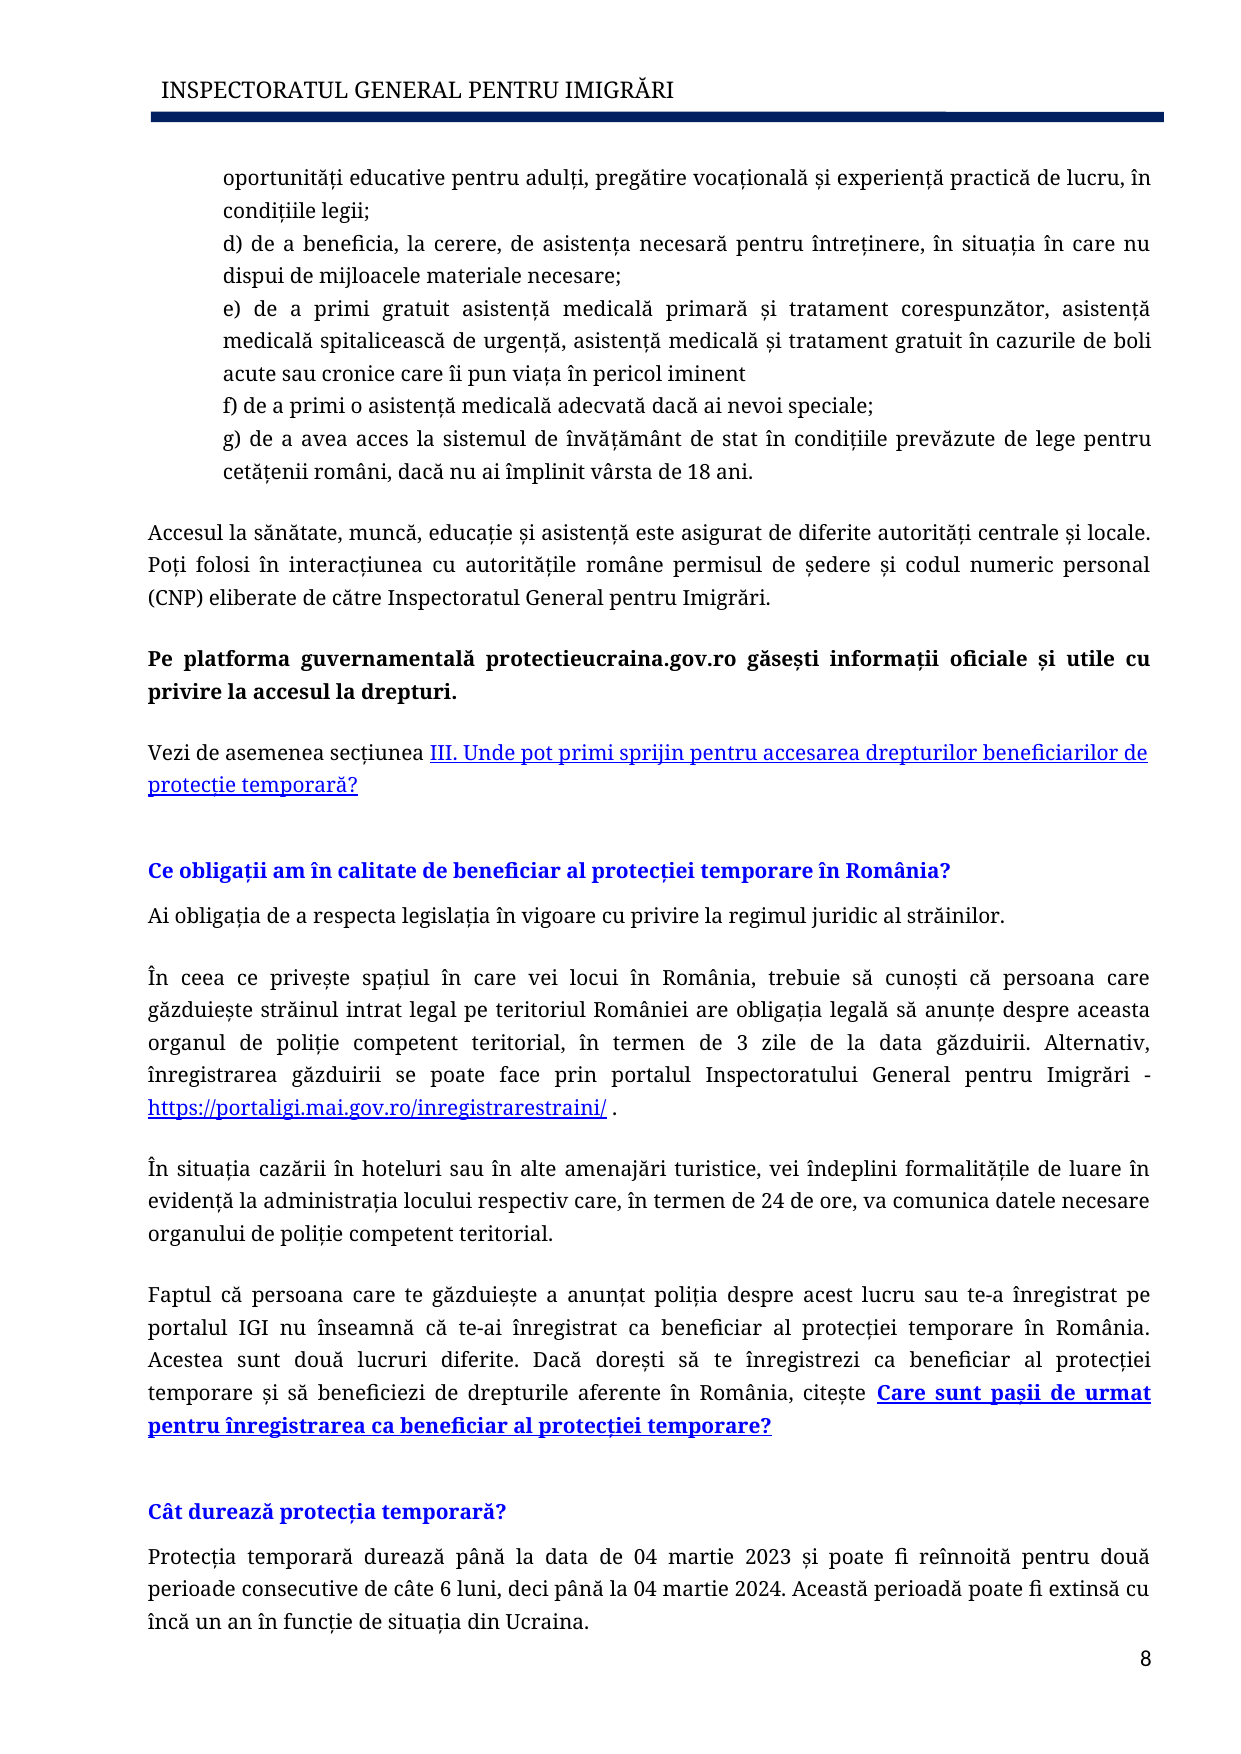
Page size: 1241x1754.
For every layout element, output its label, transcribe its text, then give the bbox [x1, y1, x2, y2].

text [223, 163, 1152, 224]
text În situația cazării în hoteluri sau în alte amenajări turistice, vei îndeplini formalitățile de luare în evidență la administrația locului respectiv care, în termen de 24 de ore, va comunica datele necesare organului de poliție competent teritorial. [148, 1154, 1152, 1248]
text g) de a avea acces la sistemul de învăţământ de stat în condiţiile prevăzute de lege pentru cetăţenii români, dacă nu ai împlinit vârsta de 18 ani. [223, 424, 1152, 485]
text f) de a primi o asistenţă medicală adecvată dacă ai nevoi speciale; [223, 392, 1152, 420]
text Protecția temporară durează până la data de 04 martie 2023 și poate fi reînnoită pentru două perioade consecutive de câte 6 luni, deci până la 04 martie 2024. Această perioadă poate fi extinsă cu încă un an în funcție de situația din Ucraina. [148, 1542, 1152, 1636]
text În ceea ce privește spațiul în care vei locui în România, trebuie să cunoști că persoana care găzduiește străinul intrat legal pe teritoriul României are obligația legală să anunțe despre aceasta organul de poliție competent teritorial, în termen de 3 zile de la data găzduirii. Alternativ, înregistrarea găzduirii se poate face prin portalul Inspectoratului General pentru Imigrări - https://portaligi.mai.gov.ro/inregistrarestraini/ . [148, 963, 1152, 1121]
text d) de a beneficia, la cerere, de asistenţa necesară pentru întreţinere, în situaţia în care nu dispui de mijloacele materiale necesare; [223, 229, 1152, 290]
text Pe platforma guvernamentală protectieucraina.gov.ro găsești informații oficiale și utile cu privire la accesul la drepturi. [148, 644, 1152, 705]
text Faptul că persoana care te găzduiește a anunțat poliția despre acest lucru sau te-a înregistrat pe portalul IGI nu înseamnă că te-ai înregistrat ca beneficiar al protecției temporare în România. Acestea sunt două lucruri diferite. Dacă dorești să te înregistrezi ca beneficiar al protecției temporare și să beneficiezi de drepturile aferente în România, citește Care sunt pașii de urmat pentru înregistrarea ca beneficiar al protecției temporare? [148, 1280, 1152, 1439]
text Accesul la sănătate, muncă, educație și asistență este asigurat de diferite autorități centrale și locale. Poți folosi în interacțiunea cu autoritățile române permisul de ședere și codul numeric personal (CNP) eliberate de către Inspectoratul General pentru Imigrări. [148, 518, 1152, 612]
subtitle Ce obligaţii am în calitate de beneficiar al protecției temporare în România? [148, 856, 1152, 885]
text e) de a primi gratuit asistenţă medicală primară şi tratament corespunzător, asistenţă medicală spitalicească de urgenţă, asistenţă medicală şi tratament gratuit în cazurile de boli acute sau cronice care îi pun viaţa în pericol iminent [223, 294, 1152, 387]
text Vezi de asemenea secțiunea III. Unde pot primi sprijin pentru accesarea drepturilor beneficiarilor de protecție temporară? [148, 738, 1152, 799]
subtitle Cât durează protecția temporară? [148, 1497, 1152, 1525]
text Ai obligația de a respecta legislația în vigoare cu privire la regimul juridic al străinilor. [148, 902, 1152, 930]
